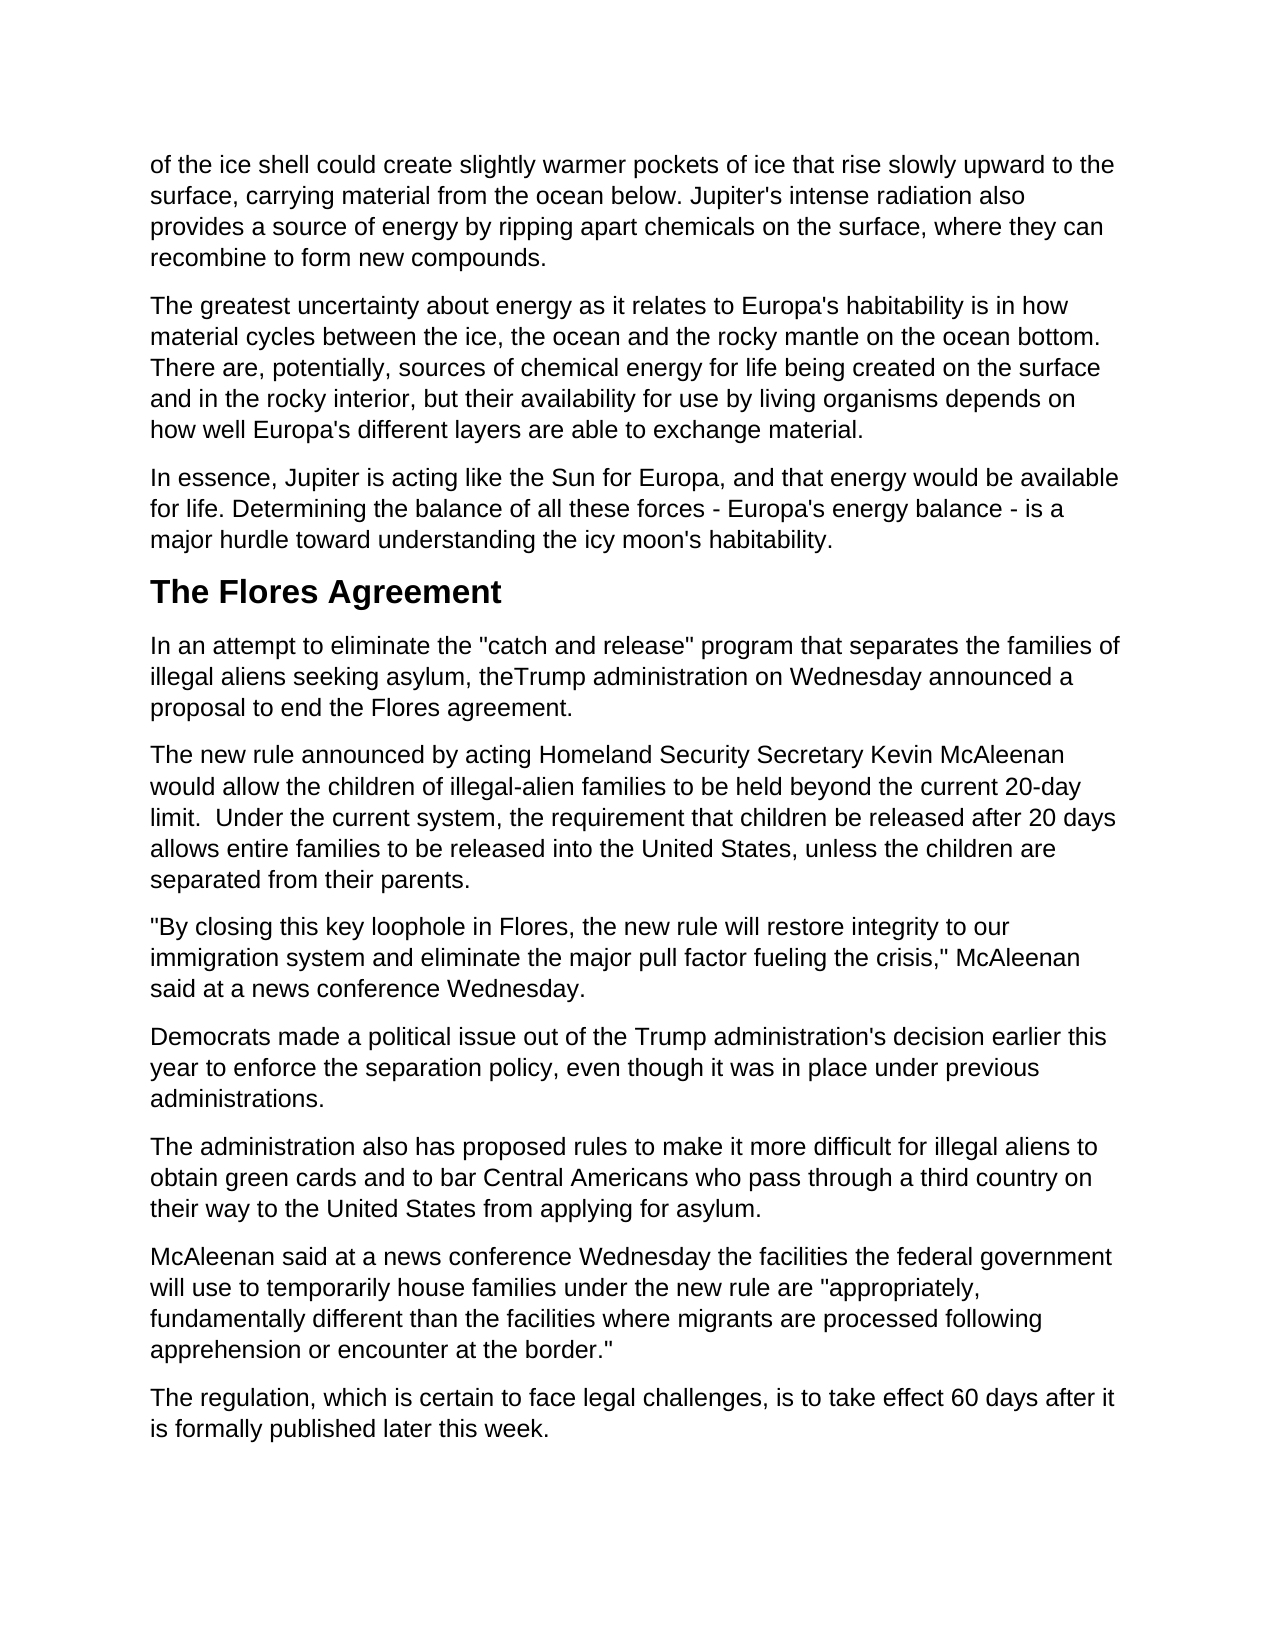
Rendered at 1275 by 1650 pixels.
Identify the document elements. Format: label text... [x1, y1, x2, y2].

text The greatest uncertainty about energy as it relates to Europa's habitability is in how material cycles between the ice, the ocean and the rocky mantle on the ocean bottom. There are, potentially, sources of chemical energy for life being created on the surface and in the rocky interior, but their availability for use by living organisms depends on how well Europa's different layers are able to exchange material. [150, 291, 1125, 444]
text "By closing this key loophole in Flores, the new rule will restore integrity to our immigration system and eliminate the major pull factor fueling the crisis," McAleenan said at a news conference Wednesday. [150, 912, 1125, 1003]
text The regulation, which is certain to face legal challenges, is to take effect 60 days after it is formally published later this week. [150, 1382, 1125, 1442]
text The Flores Agreement [150, 572, 1125, 611]
text The new rule announced by acting Homeland Security Secretary Kevin McAleenan would allow the children of illegal-alien families to be held beyond the current 20-day limit. Under the current system, the requirement that children be released after 20 days allows entire families to be released into the United States, unless the children are separated from their parents. [150, 740, 1125, 893]
text The administration also has proposed rules to make it more difficult for illegal aliens to obtain green cards and to bar Central Americans who pass through a third country on their way to the United States from applying for asylum. [150, 1132, 1125, 1223]
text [150, 150, 1125, 272]
text In essence, Jupiter is acting like the Sun for Europa, and that energy would be available for life. Determining the balance of all these forces - Europa's energy balance - is a major hurdle toward understanding the icy moon's habitability. [150, 463, 1125, 553]
text McAleenan said at a news conference Wednesday the facilities the federal government will use to temporarily house families under the new rule are "appropriately, fundamentally different than the facilities where migrants are processed following apprehension or encounter at the border." [150, 1242, 1125, 1363]
text Democrats made a political issue out of the Trump administration's decision earlier this year to enforce the separation policy, even though it was in place under previous administrations. [150, 1022, 1125, 1113]
text In an attempt to eliminate the "catch and release" program that separates the families of illegal aliens seeking asylum, theTrump administration on Wednesday announced a proposal to end the Flores agreement. [150, 631, 1125, 721]
